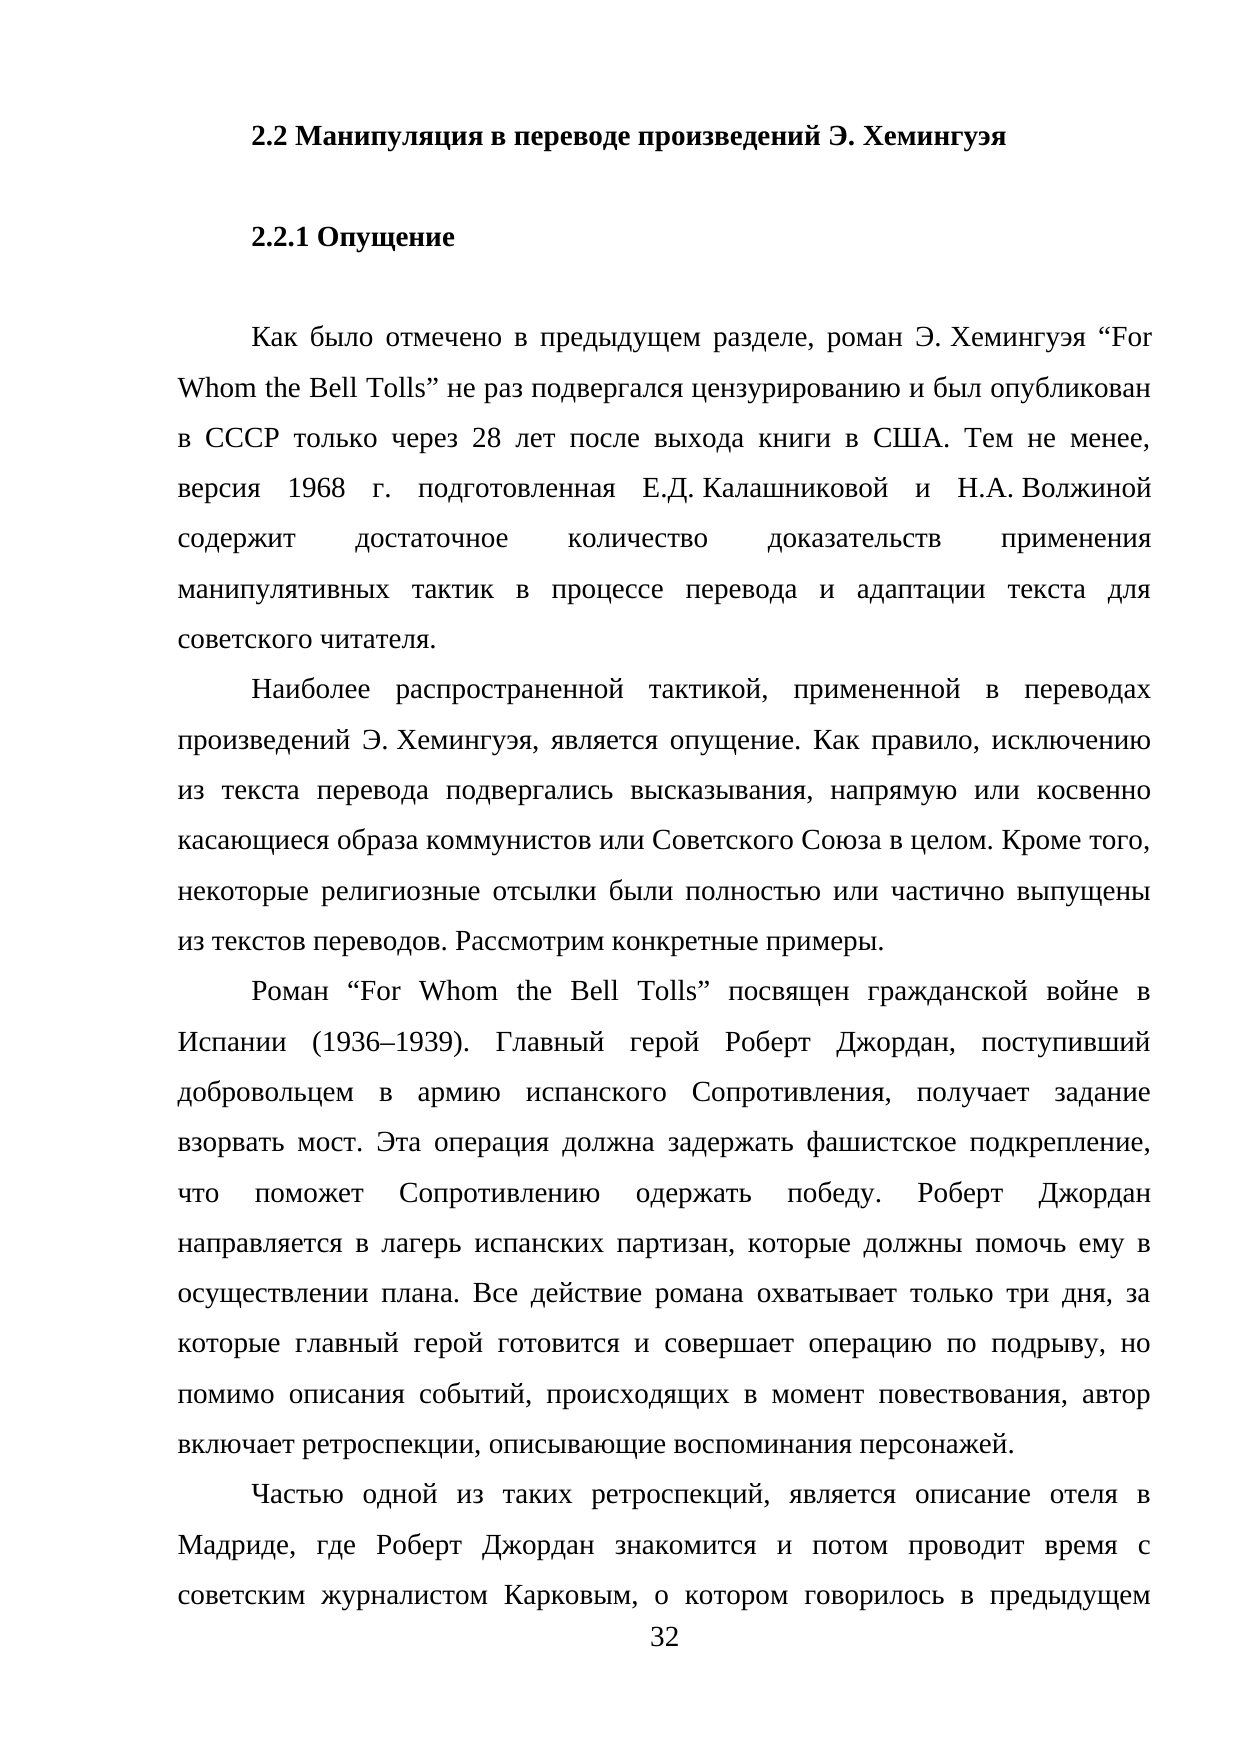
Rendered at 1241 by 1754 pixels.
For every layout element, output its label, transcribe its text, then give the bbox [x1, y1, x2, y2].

text Как было отмечено в предыдущем разделе, роман Э. Хемингуэя “For Whom the Bell Tolls” не раз подвергался цензурированию и был опубликован в СССР только через 28 лет после выхода книги в США. Тем не менее, версия 1968 г. подготовленная Е.Д. Калашниковой и Н.А. Волжиной содержит достаточное количество доказательств применения манипулятивных тактик в процессе перевода и адаптации текста для советского читателя. [177, 319, 1152, 655]
text Наиболее распространенной тактикой, примененной в переводах произведений Э. Хемингуэя, является опущение. Как правило, исключению из текста перевода подвергались высказывания, напрямую или косвенно касающиеся образа коммунистов или Советского Союза в целом. Кроме того, некоторые религиозные отсылки были полностью или частично выпущены из текстов переводов. Рассмотрим конкретные примеры. [177, 672, 1152, 957]
text Роман “For Whom the Bell Tolls” посвящен гражданской войне в Испании (1936–1939). Главный герой Роберт Джордан, поступивший добровольцем в армию испанского Сопротивления, получает задание взорвать мост. Эта операция должна задержать фашистское подкрепление, что поможет Сопротивлению одержать победу. Роберт Джордан направляется в лагерь испанских партизан, которые должны помочь ему в осуществлении плана. Все действие романа охватывает только три дня, за которые главный герой готовится и совершает операцию по подрыву, но помимо описания событий, происходящих в момент повествования, автор включает ретроспекции, описывающие воспоминания персонажей. [177, 973, 1152, 1460]
text 2.2 Манипуляция в переводе произведений Э. Хемингуэя [177, 118, 1152, 152]
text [177, 1477, 1152, 1611]
text 2.2.1 Опущение [177, 219, 1152, 252]
